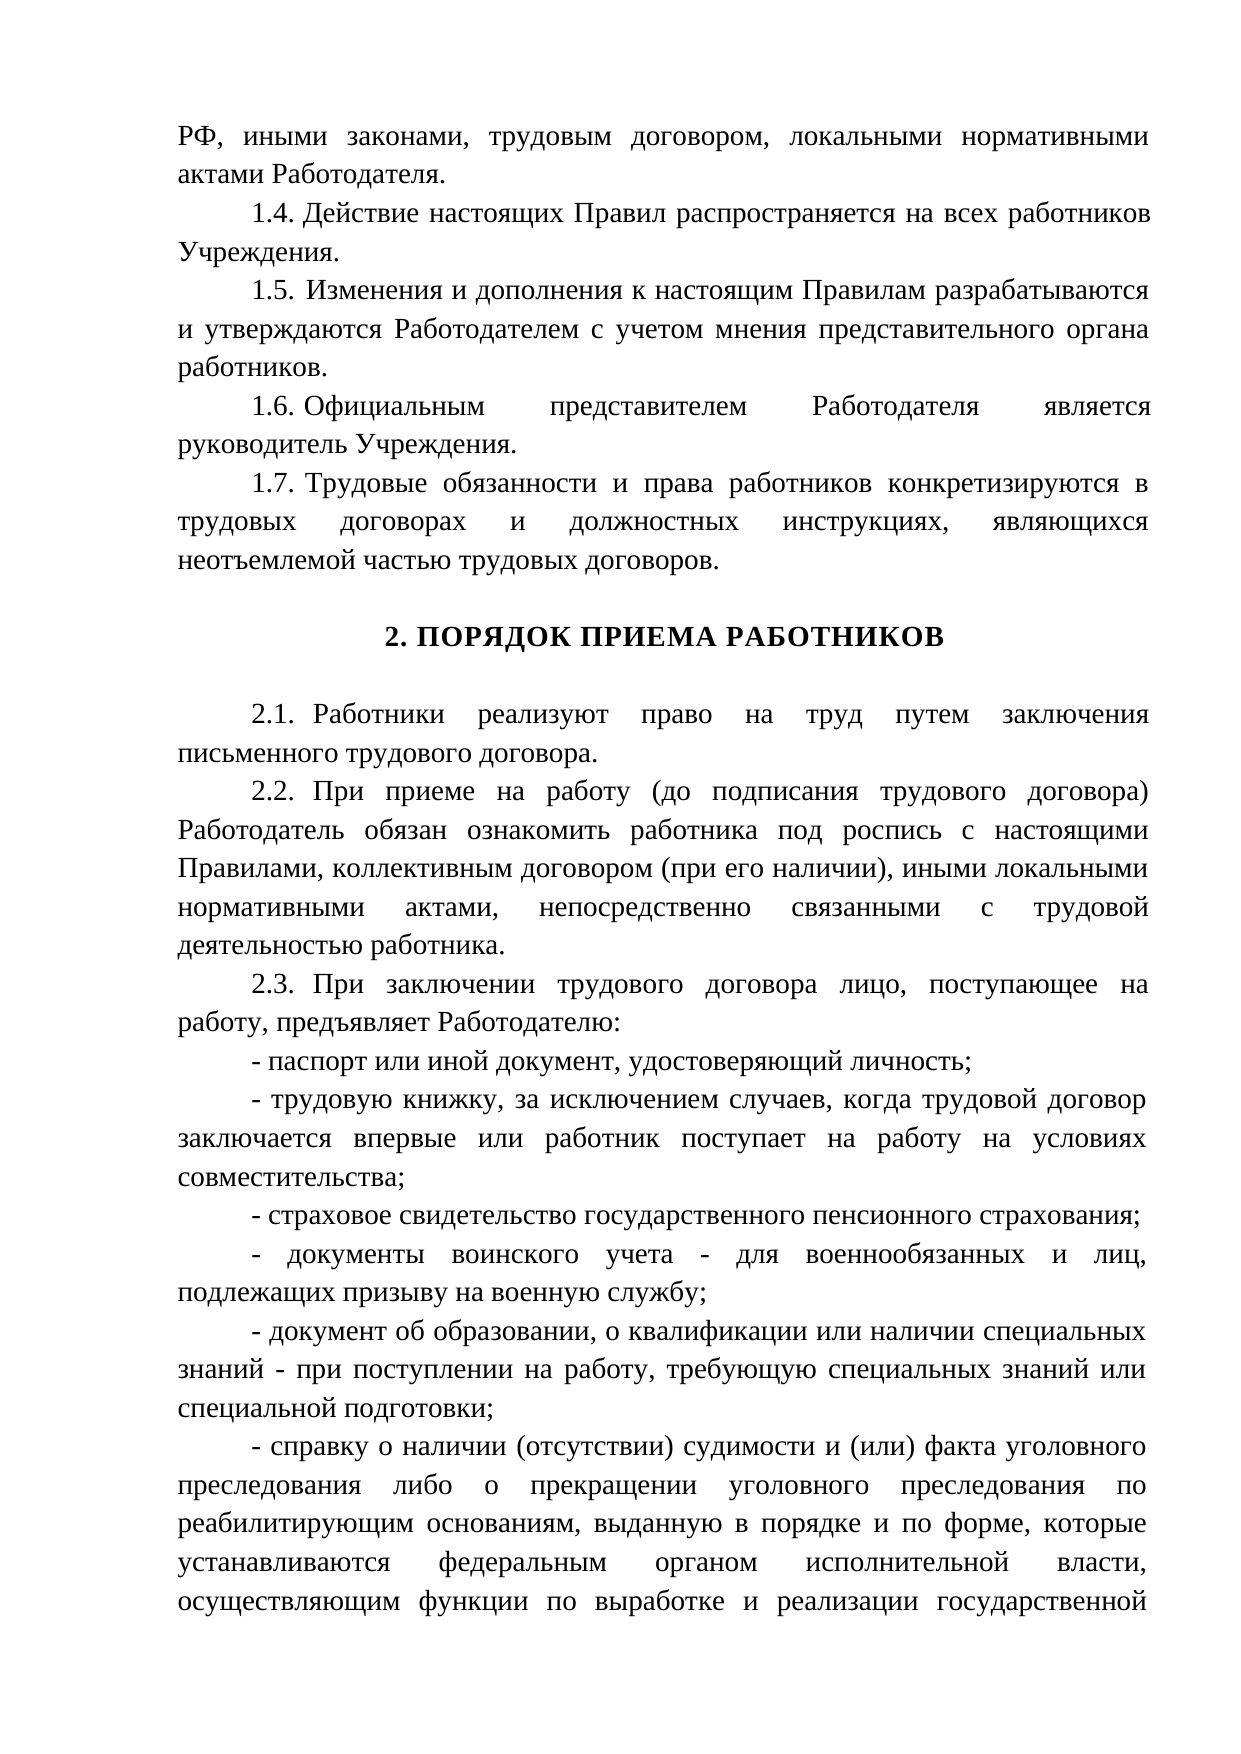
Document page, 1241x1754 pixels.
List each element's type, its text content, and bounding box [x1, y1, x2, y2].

list Действие настоящих Правил распространяется на всех работников Учреждения. [177, 195, 1152, 267]
list Трудовые обязанности и права работников конкретизируются в трудовых договорах и должностных инструкциях, являющихся неотъемлемой частью трудовых договоров. [177, 465, 1149, 576]
list Работники реализуют право на труд путем заключения письменного трудового договора. [177, 696, 1149, 768]
list При заключении трудового договора лицо, поступающее на работу, предъявляет Работодателю: [177, 966, 1149, 1038]
text - документы воинского учета - для военнообязанных и лиц, подлежащих призыву на военную службу; [177, 1236, 1147, 1308]
text - трудовую книжку, за исключением случаев, когда трудовой договор заключается впервые или работник поступает на работу на условиях совместительства; [177, 1082, 1147, 1192]
list Изменения и дополнения к настоящим Правилам разрабатываются и утверждаются Работодателем с учетом мнения представительного органа работников. [177, 272, 1149, 383]
text - паспорт или иной документ, удостоверяющий личность; [177, 1043, 1152, 1077]
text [177, 118, 1149, 190]
text - документ об образовании, о квалификации или наличии специальных знаний - при поступлении на работу, требующую специальных знаний или специальной подготовки; [177, 1313, 1147, 1423]
list Официальным представителем Работодателя является руководитель Учреждения. [177, 388, 1152, 460]
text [177, 1428, 1147, 1616]
text 2. ПОРЯДОК ПРИЕМА РАБОТНИКОВ [177, 619, 1152, 653]
text - страховое свидетельство государственного пенсионного страхования; [251, 1197, 1152, 1231]
list При приеме на работу (до подписания трудового договора) Работодатель обязан ознакомить работника под роспись с настоящими Правилами, коллективным договором (при его наличии), иными локальными нормативными актами, непосредственно связанными с трудовой деятельностью работника. [177, 773, 1149, 961]
